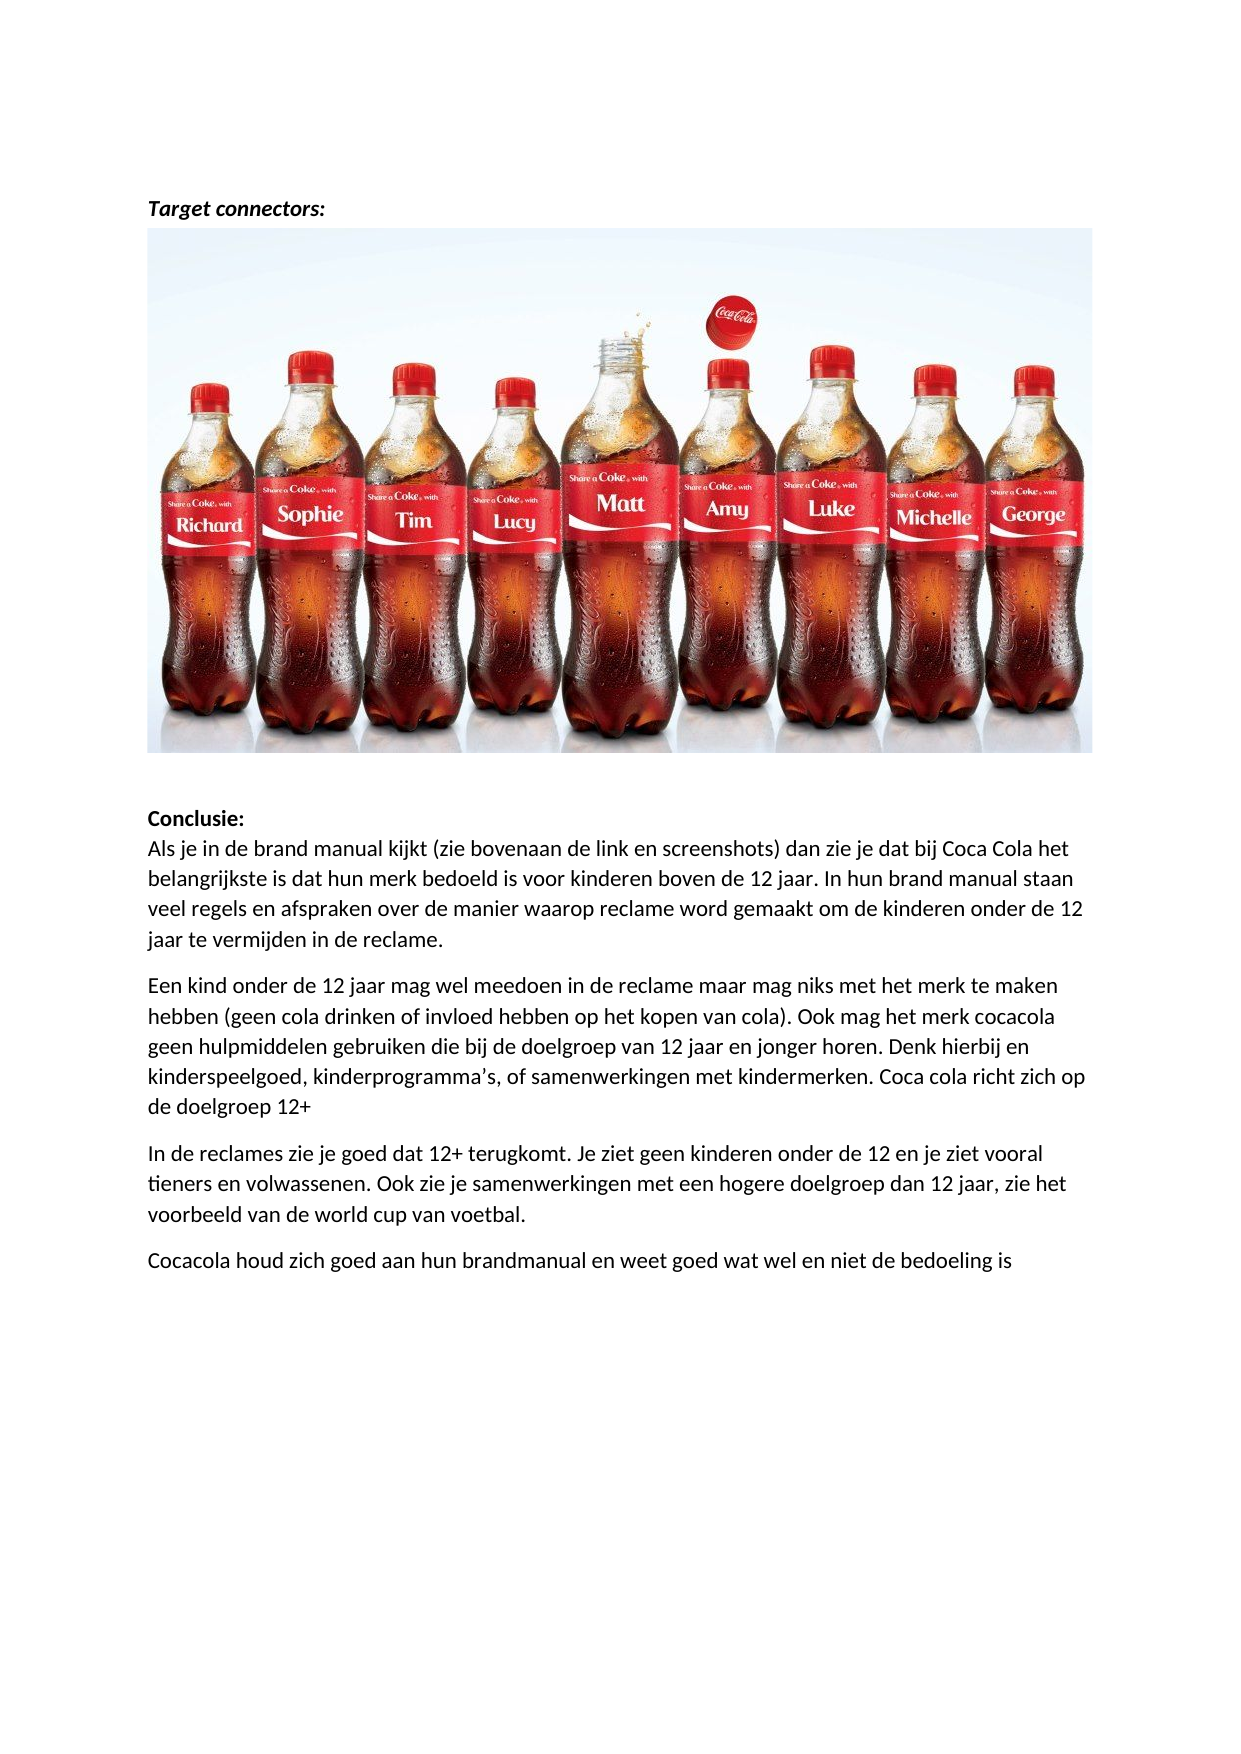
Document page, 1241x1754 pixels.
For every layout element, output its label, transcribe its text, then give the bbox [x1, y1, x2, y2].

picture [147, 228, 1093, 753]
text Conclusie: Als je in de brand manual kijkt (zie bovenaan de link en screenshots) dan zie je dat bij Coca Cola het belangrijkste is dat hun merk bedoeld is voor kinderen boven de 12 jaar. In hun brand manual staan veel regels en afspraken over de manier waarop reclame word gemaakt om de kinderen onder de 12 jaar te vermijden in de reclame. [148, 804, 1093, 953]
text Cocacola houd zich goed aan hun brandmanual en weet goed wat wel en niet de bedoeling is [148, 1247, 1093, 1274]
text In de reclames zie je goed dat 12+ terugkomt. Je ziet geen kinderen onder de 12 en je ziet vooral tieners en volwassenen. Ook zie je samenwerkingen met een hogere doelgroep dan 12 jaar, zie het voorbeeld van de world cup van voetbal. [148, 1139, 1093, 1228]
text Een kind onder de 12 jaar mag wel meedoen in de reclame maar mag niks met het merk te maken hebben (geen cola drinken of invloed hebben op het kopen van cola). Ook mag het merk cocacola geen hulpmiddelen gebruiken die bij de doelgroep van 12 jaar en jonger horen. Denk hierbij en kinderspeelgoed, kinderprogramma’s, of samenwerkingen met kindermerken. Coca cola richt zich op de doelgroep 12+ [148, 972, 1093, 1120]
text Target connectors: [148, 194, 1093, 222]
